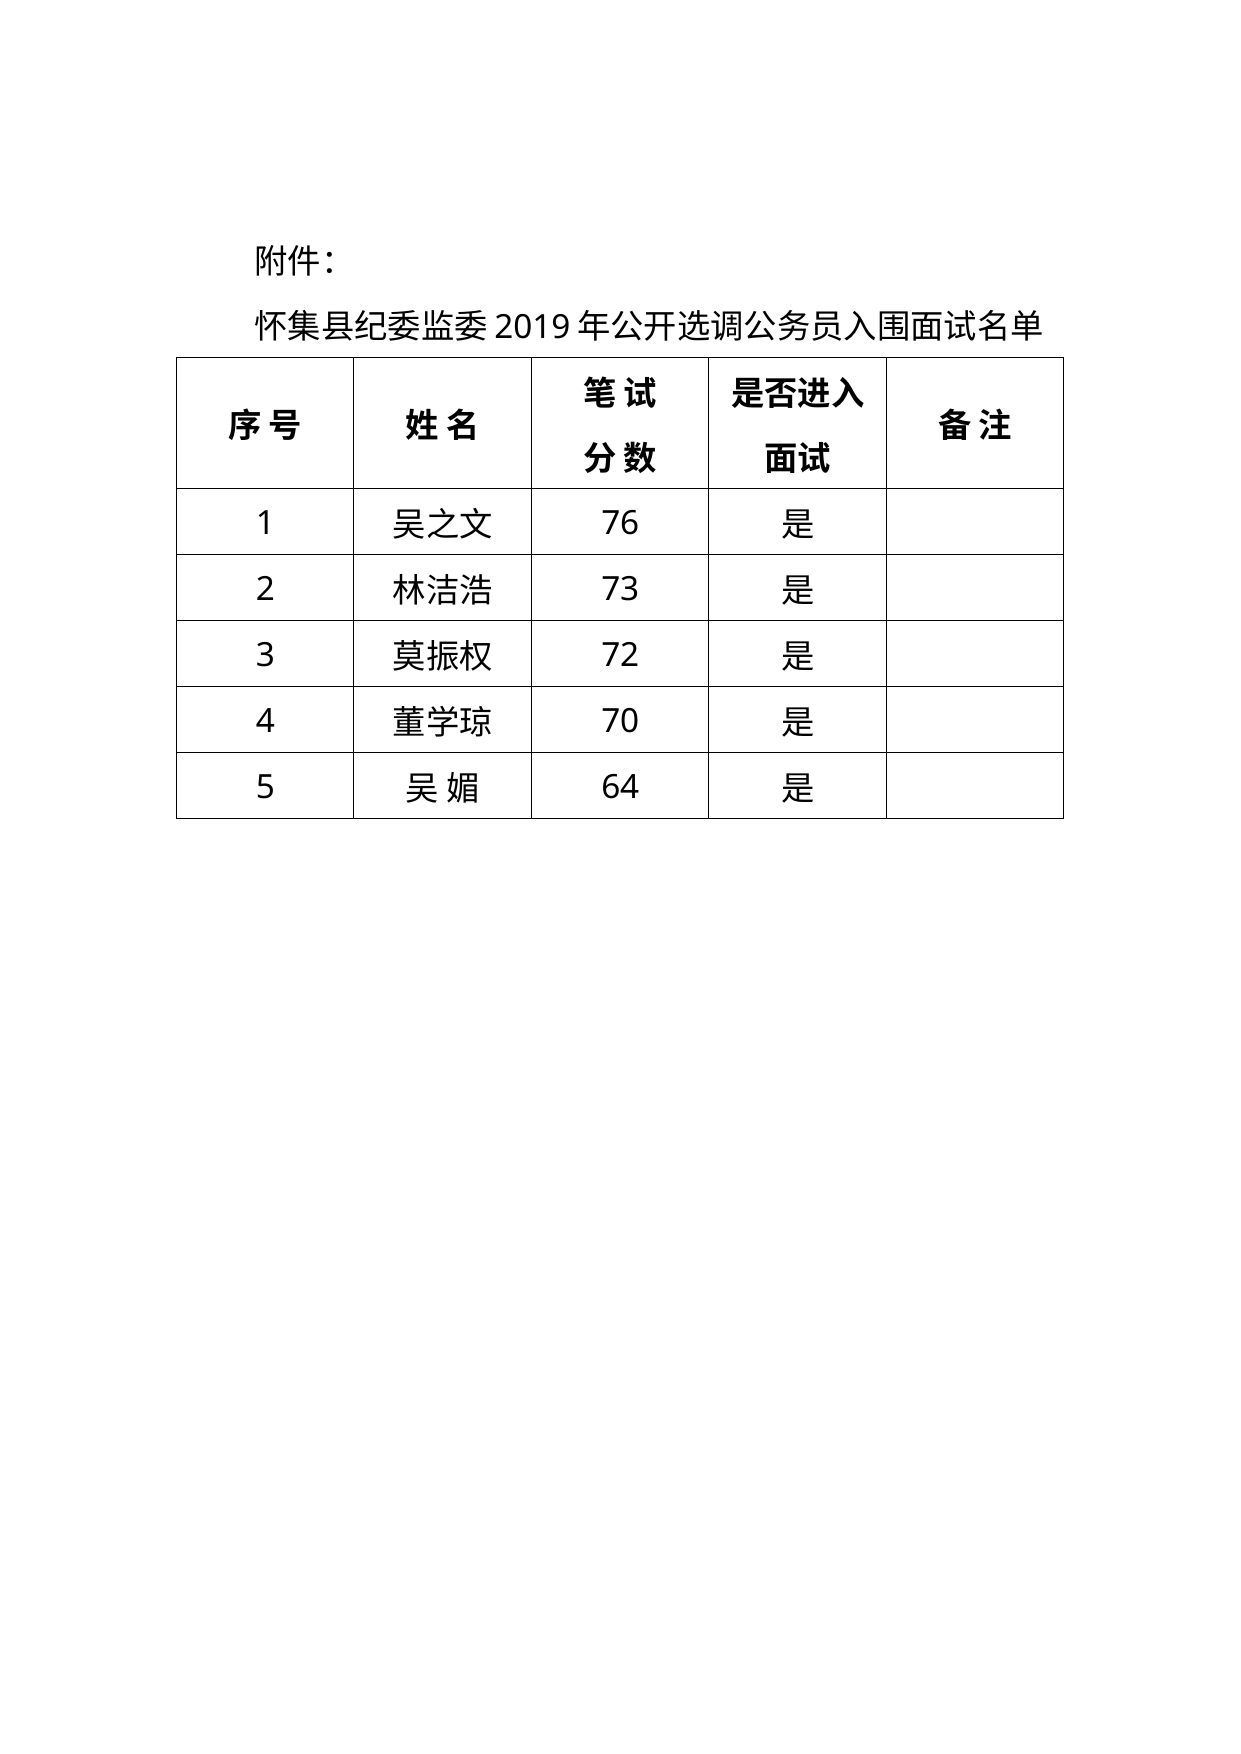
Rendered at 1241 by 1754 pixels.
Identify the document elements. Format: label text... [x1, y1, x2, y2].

table_cell 吴 媚 [354, 753, 531, 818]
table_cell [887, 753, 1063, 818]
table_cell 是 [709, 621, 886, 686]
table_cell 董学琼 [354, 687, 531, 752]
table_cell 4 [177, 687, 353, 752]
table_header 笔 试 分 数 [532, 358, 708, 488]
text 附件： [187, 227, 1053, 292]
table_cell [887, 687, 1063, 752]
table_cell 2 [177, 555, 353, 620]
table_header 是否进入面试 [709, 358, 886, 488]
table_cell [887, 555, 1063, 620]
table_cell 70 [532, 687, 708, 752]
table_cell [887, 621, 1063, 686]
table_cell 64 [532, 753, 708, 818]
table_header 备 注 [887, 358, 1063, 488]
table_cell 72 [532, 621, 708, 686]
table_cell 73 [532, 555, 708, 620]
table_cell 1 [177, 489, 353, 554]
table_cell 是 [709, 489, 886, 554]
table_header 姓 名 [354, 358, 531, 488]
table_cell 吴之文 [354, 489, 531, 554]
table_cell 是 [709, 555, 886, 620]
table_cell 是 [709, 687, 886, 752]
table_cell 林洁浩 [354, 555, 531, 620]
table_cell 3 [177, 621, 353, 686]
table_cell 是 [709, 753, 886, 818]
table_cell [887, 489, 1063, 554]
table_header 序 号 [177, 358, 353, 488]
table_cell 5 [177, 753, 353, 818]
table_cell 76 [532, 489, 708, 554]
table_cell 莫振权 [354, 621, 531, 686]
text 怀集县纪委监委2019年公开选调公务员入围面试名单 [187, 292, 1053, 357]
